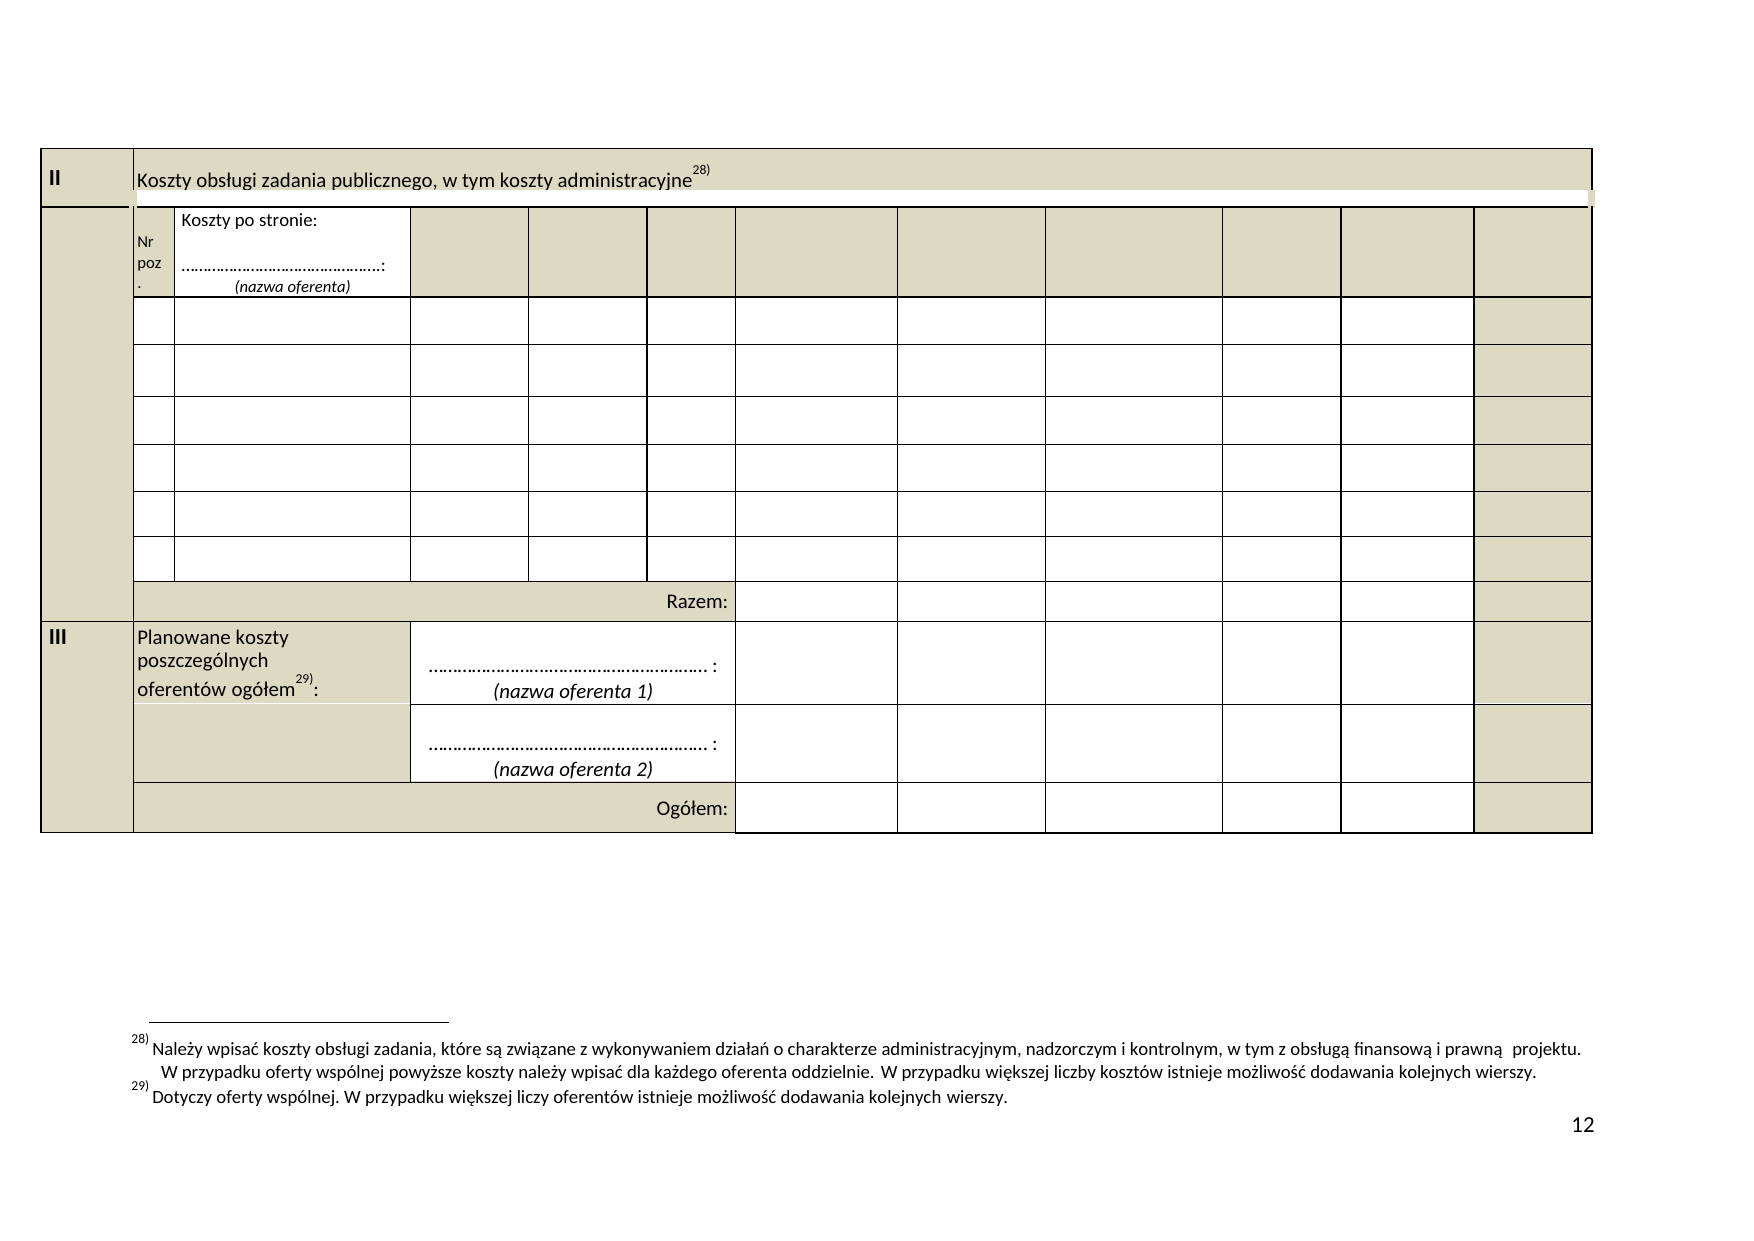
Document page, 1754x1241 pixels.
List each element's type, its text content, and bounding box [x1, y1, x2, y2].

table_cell [411, 445, 528, 491]
table_cell [1046, 783, 1222, 832]
table_cell [411, 345, 528, 396]
table_cell [736, 582, 897, 621]
table_cell [529, 397, 646, 444]
table_cell [1342, 783, 1473, 832]
table_cell [648, 537, 735, 581]
table_cell [1223, 582, 1340, 621]
table_cell [411, 537, 528, 581]
table_cell [898, 208, 1045, 296]
table_cell [1223, 445, 1340, 491]
table_cell Koszty po stronie: ……………………………………….: (nazwa oferenta) [175, 208, 410, 296]
table_cell [1342, 622, 1473, 703]
table_cell [1046, 445, 1222, 491]
table_cell [736, 298, 897, 344]
table_cell [529, 208, 646, 296]
table_cell [1342, 537, 1473, 581]
table_cell [134, 397, 174, 444]
table_cell III [42, 622, 133, 781]
table_cell [1223, 208, 1340, 296]
table_cell [1046, 298, 1222, 344]
table_cell [1475, 537, 1591, 581]
table_cell [1046, 345, 1222, 396]
text 28) Należy wpisać koszty obsługi zadania, które są związane z wykonywaniem działań o charakterze administracyjnym, nadzorczym i kontrolnym, w tym z obsługą finansową i prawną projektu. W przypadku oferty wspólnej powyższe koszty należy wpisać dla każdego oferenta oddzielnie. W przypadku większej liczby kosztów istnieje możliwość dodawania kolejnych wierszy. [131, 1030, 1596, 1084]
table_cell [1475, 208, 1591, 296]
table_cell [898, 298, 1045, 344]
table_cell [1046, 397, 1222, 444]
table_cell [1223, 705, 1340, 781]
table_cell …………………….…………………………… : (nazwa oferenta 2) [411, 705, 735, 781]
table_cell [736, 345, 897, 396]
table_cell [1046, 208, 1222, 296]
table_cell [1475, 397, 1591, 444]
table_cell [898, 783, 1045, 832]
table_cell [648, 492, 735, 536]
table_cell [898, 492, 1045, 536]
table_cell [736, 492, 897, 536]
table_cell [736, 622, 897, 703]
table_cell [898, 705, 1045, 781]
table_cell [1223, 622, 1340, 703]
table_cell [1223, 298, 1340, 344]
table_cell [175, 345, 410, 396]
table_cell [1475, 492, 1591, 536]
table_cell [1342, 582, 1473, 621]
table_cell [736, 783, 897, 832]
table_cell [648, 298, 735, 344]
table_cell [175, 397, 410, 444]
table_cell [1342, 208, 1473, 296]
table_cell [1223, 492, 1340, 536]
table_cell [736, 208, 897, 296]
table_cell [42, 208, 133, 621]
table_cell [411, 298, 528, 344]
table_cell [1475, 705, 1591, 781]
table_cell [1475, 622, 1591, 703]
table_cell [137, 190, 1588, 206]
table_cell [1223, 537, 1340, 581]
table_cell [736, 705, 897, 781]
table_cell Planowane koszty poszczególnych oferentów ogółem29): [134, 622, 410, 703]
table_cell [175, 537, 410, 581]
table_cell [648, 208, 735, 296]
table_cell [529, 445, 646, 491]
table_cell [898, 582, 1045, 621]
table_cell [1342, 705, 1473, 781]
table_header II [42, 149, 133, 206]
table_cell [1342, 298, 1473, 344]
table_cell [529, 345, 646, 396]
table_cell [898, 537, 1045, 581]
table_cell [529, 492, 646, 536]
table_header Koszty obsługi zadania publicznego, w tym koszty administracyjne28) [134, 149, 1591, 190]
table_cell [42, 781, 133, 832]
table_cell [1342, 445, 1473, 491]
table_cell Razem: [134, 582, 735, 621]
table_cell [411, 492, 528, 536]
table_cell [1223, 397, 1340, 444]
table_cell [898, 345, 1045, 396]
table_cell [134, 537, 174, 581]
table_cell [134, 345, 174, 396]
table_cell [736, 397, 897, 444]
table_cell [736, 445, 897, 491]
table_cell [529, 537, 646, 581]
table_cell [1046, 537, 1222, 581]
table_cell [898, 445, 1045, 491]
table_cell [175, 445, 410, 491]
table_cell [1475, 783, 1591, 832]
table_cell [411, 208, 528, 296]
table_cell [898, 622, 1045, 703]
table_cell [648, 445, 735, 491]
table_cell [175, 492, 410, 536]
table_cell …………………….…………………………… : (nazwa oferenta 1) [411, 622, 735, 703]
table_cell [1475, 582, 1591, 621]
table_cell [1046, 622, 1222, 703]
table_cell [134, 492, 174, 536]
table_cell [134, 704, 410, 781]
table_cell [529, 298, 646, 344]
table_cell [1475, 345, 1591, 396]
table_cell [648, 345, 735, 396]
table_cell Ogółem: [134, 783, 735, 832]
table_cell [1342, 397, 1473, 444]
table_cell [134, 298, 174, 344]
table_cell [1342, 345, 1473, 396]
table_cell [736, 537, 897, 581]
table_cell [1046, 492, 1222, 536]
table_cell [1046, 582, 1222, 621]
table_cell [898, 397, 1045, 444]
table_cell Nr poz. [134, 208, 174, 296]
text 29) Dotyczy oferty wspólnej. W przypadku większej liczy oferentów istnieje możliwość dodawania kolejnych wierszy. [131, 1084, 1596, 1108]
table_cell [648, 397, 735, 444]
table_cell [1475, 445, 1591, 491]
table_cell [134, 445, 174, 491]
table_cell [1475, 298, 1591, 344]
table_cell [1046, 705, 1222, 781]
table_cell [1342, 492, 1473, 536]
table_cell [175, 298, 410, 344]
table_cell [1223, 783, 1340, 832]
table_cell [411, 397, 528, 444]
table_cell [1223, 345, 1340, 396]
